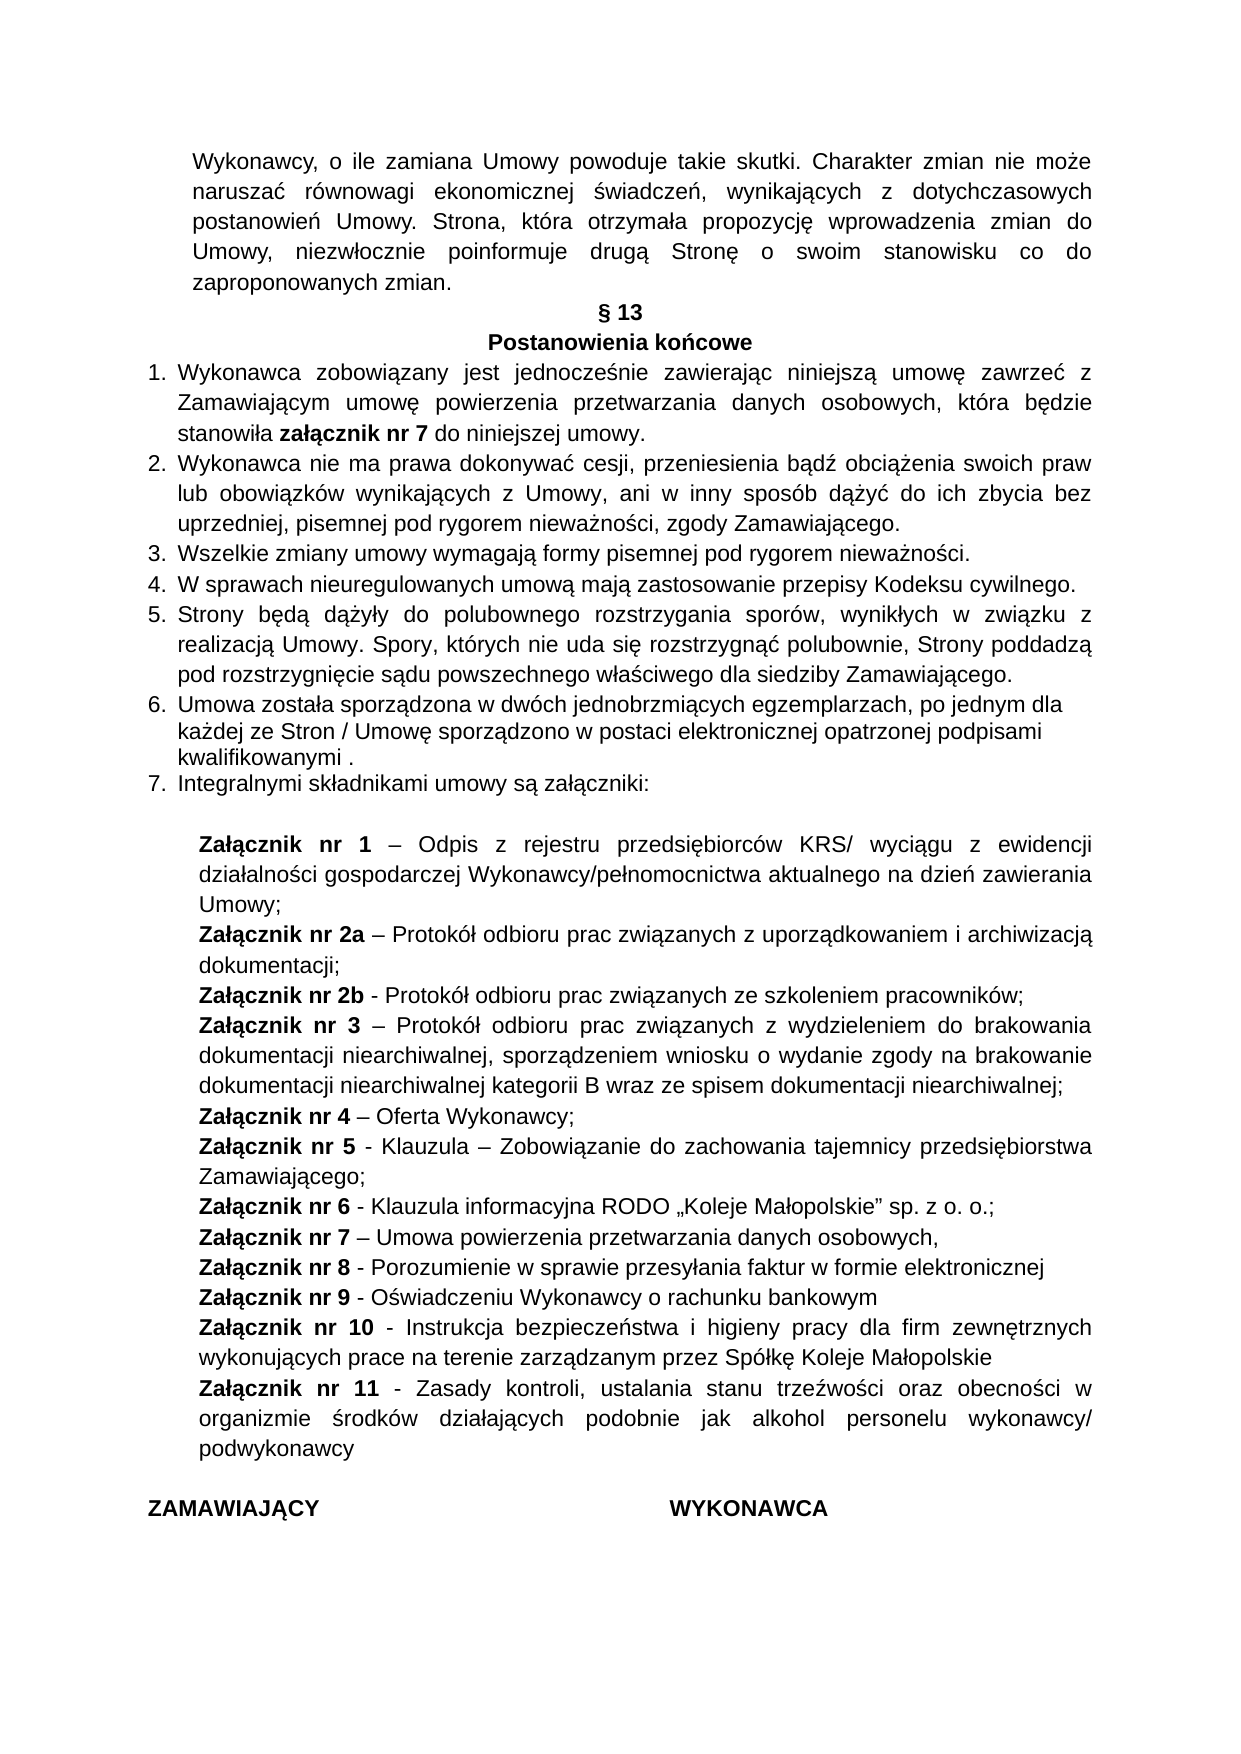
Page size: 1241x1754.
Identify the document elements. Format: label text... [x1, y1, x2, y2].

text Załącznik nr 4 – Oferta Wykonawcy; [199, 1103, 1093, 1129]
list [148, 148, 1093, 295]
list Strony będą dążyły do polubownego rozstrzygania sporów, wynikłych w związku z realizacją Umowy. Spory, których nie uda się rozstrzygnąć polubownie, Strony poddadzą pod rozstrzygnięcie sądu powszechnego właściwego dla siedziby Zamawiającego. [148, 601, 1093, 687]
list Umowa została sporządzona w dwóch jednobrzmiących egzemplarzach, po jednym dla każdej ze Stron / Umowę sporządzono w postaci elektronicznej opatrzonej podpisami kwalifikowanymi . [148, 691, 1093, 770]
text Załącznik nr 2b - Protokół odbioru prac związanych ze szkoleniem pracowników; [199, 982, 1093, 1008]
text Postanowienia końcowe [148, 329, 1093, 355]
text Załącznik nr 8 - Porozumienie w sprawie przesyłania faktur w formie elektronicznej [199, 1254, 1093, 1280]
text Załącznik nr 1 – Odpis z rejestru przedsiębiorców KRS/ wyciągu z ewidencji działalności gospodarczej Wykonawcy/pełnomocnictwa aktualnego na dzień zawierania Umowy; [199, 831, 1093, 918]
list W sprawach nieuregulowanych umową mają zastosowanie przepisy Kodeksu cywilnego. [148, 571, 1093, 597]
text § 13 [148, 299, 1093, 325]
text Załącznik nr 10 - Instrukcja bezpieczeństwa i higieny pracy dla firm zewnętrznych wykonujących prace na terenie zarządzanym przez Spółkę Koleje Małopolskie [199, 1314, 1093, 1371]
list Wszelkie zmiany umowy wymagają formy pisemnej pod rygorem nieważności. [148, 540, 1093, 567]
list Integralnymi składnikami umowy są załączniki: [148, 770, 1093, 797]
list Wykonawca zobowiązany jest jednocześnie zawierając niniejszą umowę zawrzeć z Zamawiającym umowę powierzenia przetwarzania danych osobowych, która będzie stanowiła załącznik nr 7 do niniejszej umowy. [148, 359, 1093, 446]
text Załącznik nr 5 - Klauzula – Zobowiązanie do zachowania tajemnicy przedsiębiorstwa Zamawiającego; [199, 1133, 1093, 1189]
text Załącznik nr 11 - Zasady kontroli, ustalania stanu trzeźwości oraz obecności w organizmie środków działających podobnie jak alkohol personelu wykonawcy/ podwykonawcy [199, 1374, 1093, 1461]
list Wykonawca nie ma prawa dokonywać cesji, przeniesienia bądź obciążenia swoich praw lub obowiązków wynikających z Umowy, ani w inny sposób dążyć do ich zbycia bez uprzedniej, pisemnej pod rygorem nieważności, zgody Zamawiającego. [148, 450, 1093, 536]
text Załącznik nr 9 - Oświadczeniu Wykonawcy o rachunku bankowym [199, 1284, 1093, 1310]
text Załącznik nr 2a – Protokół odbioru prac związanych z uporządkowaniem i archiwizacją dokumentacji; [199, 921, 1093, 978]
text Załącznik nr 6 - Klauzula informacyjna RODO „Koleje Małopolskie” sp. z o. o.; [199, 1193, 1093, 1220]
text ZAMAWIAJĄCY WYKONAWCA [148, 1495, 1093, 1522]
text Załącznik nr 7 – Umowa powierzenia przetwarzania danych osobowych, [199, 1223, 1093, 1250]
text Załącznik nr 3 – Protokół odbioru prac związanych z wydzieleniem do brakowania dokumentacji niearchiwalnej, sporządzeniem wniosku o wydanie zgody na brakowanie dokumentacji niearchiwalnej kategorii B wraz ze spisem dokumentacji niearchiwalnej; [199, 1012, 1093, 1099]
